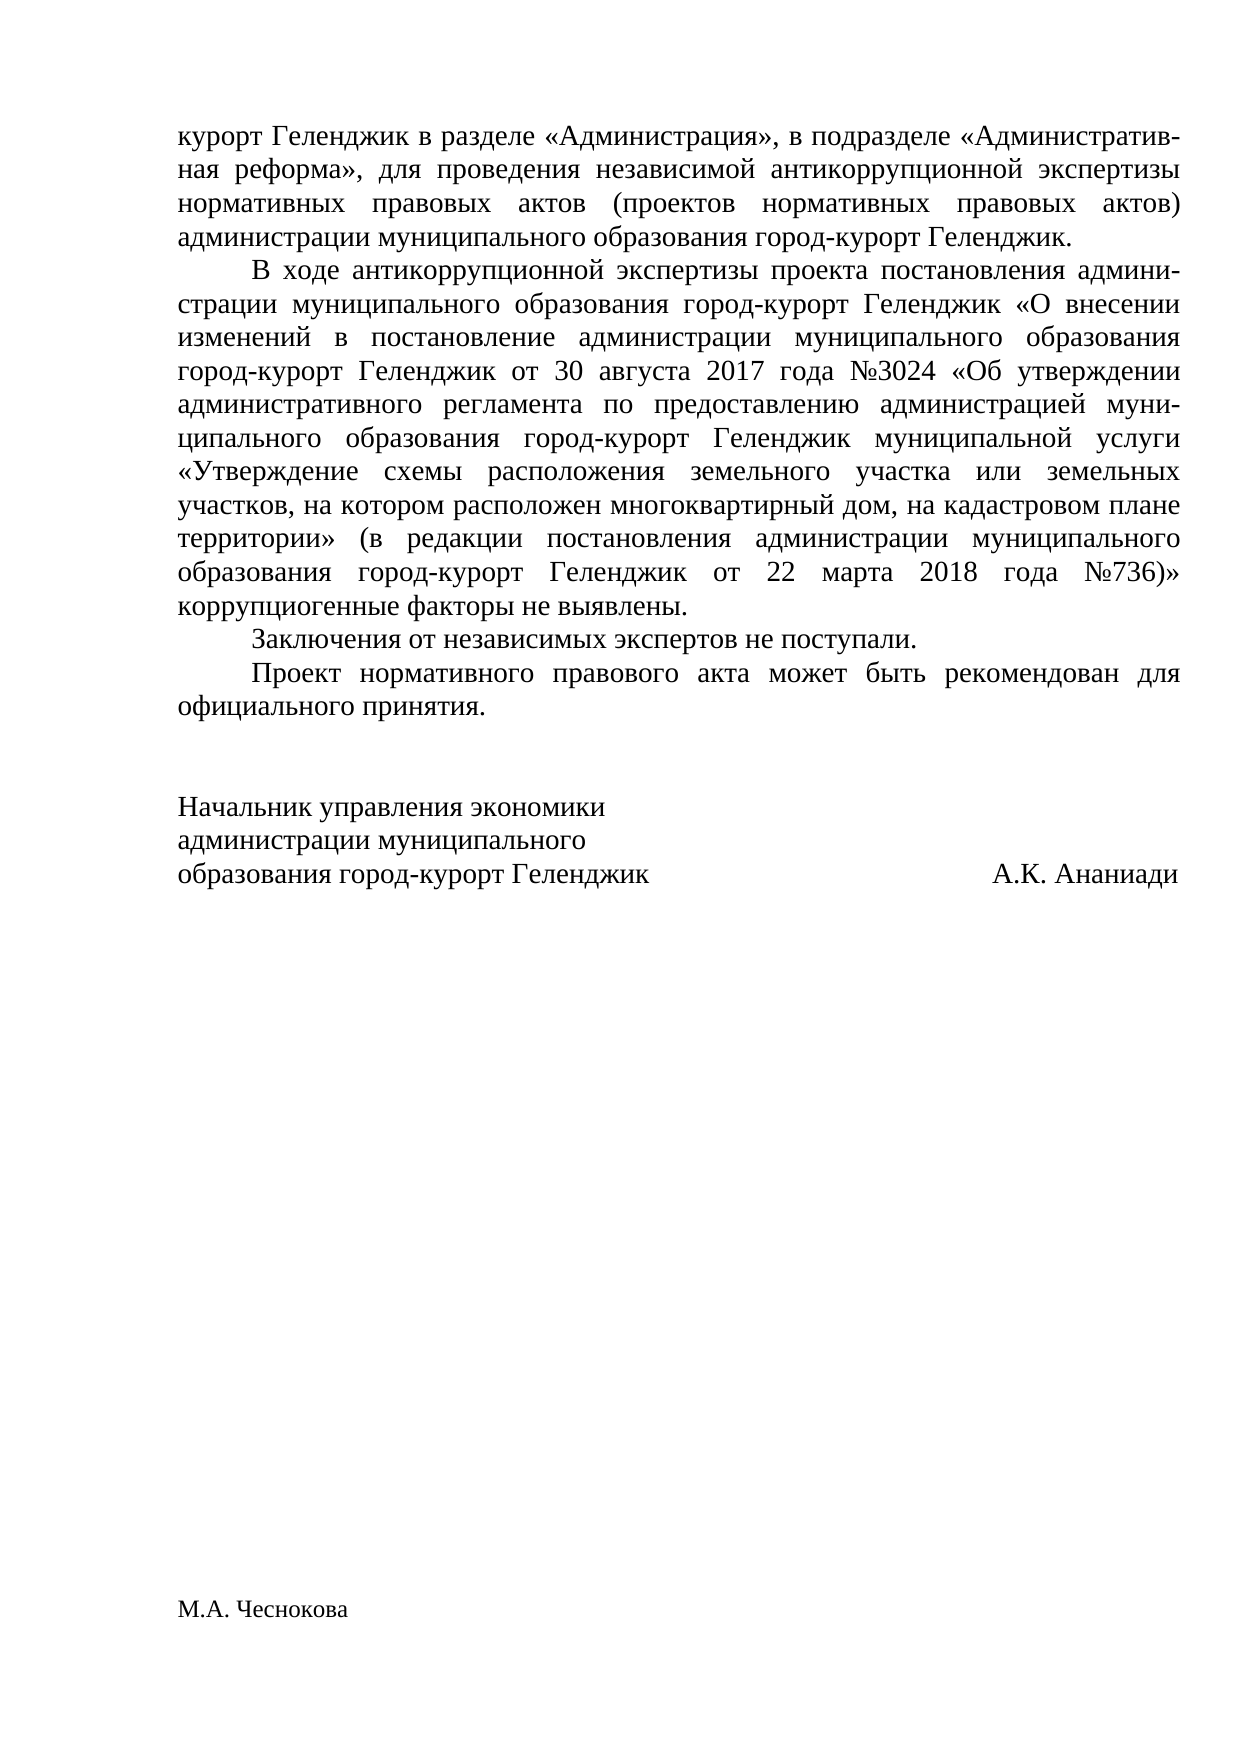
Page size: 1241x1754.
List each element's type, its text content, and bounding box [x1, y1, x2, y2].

text Проект нормативного правового акта может быть рекомендован для официального принятия. [177, 655, 1181, 722]
text образования город-курорт Геленджик А.К. Ананиади [177, 856, 1181, 889]
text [177, 118, 1181, 252]
text М.А. Чеснокова [177, 1594, 1181, 1623]
text В ходе антикоррупционной экспертизы проекта постановления админи-страции муниципального образования город-курорт Геленджик «О внесении изменений в постановление администрации муниципального образования город-курорт Геленджик от 30 августа 2017 года №3024 «Об утверждении административного регламента по предоставлению администрацией муни-ципального образования город-курорт Геленджик муниципальной услуги «Утверждение схемы расположения земельного участка или земельных участков, на котором расположен многоквартирный дом, на кадастровом плане территории» (в редакции постановления администрации муниципального образования город-курорт Геленджик от 22 марта 2018 года №736)» коррупциогенные факторы не выявлены. [177, 252, 1181, 621]
text администрации муниципального [177, 822, 1181, 856]
text Заключения от независимых экспертов не поступали. [177, 621, 1181, 655]
text Начальник управления экономики [177, 789, 1181, 822]
